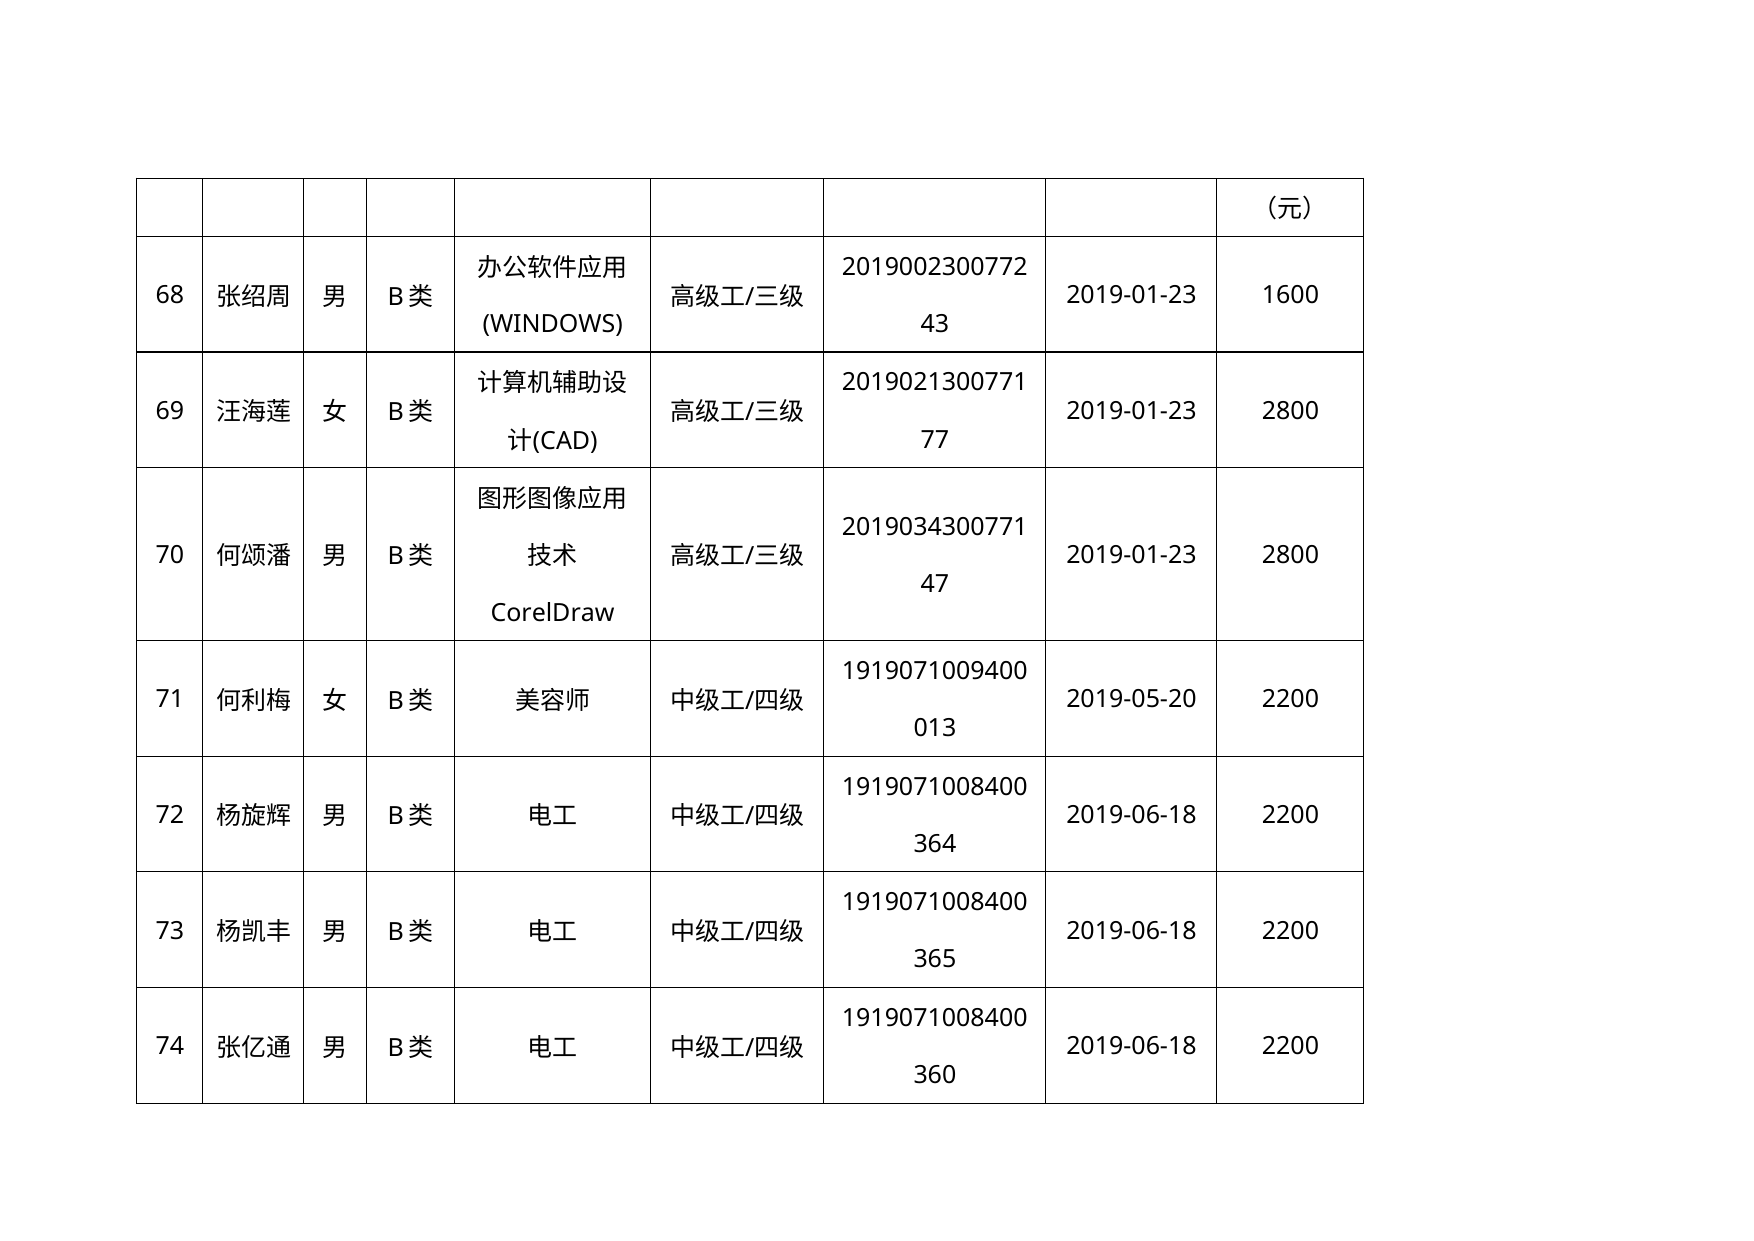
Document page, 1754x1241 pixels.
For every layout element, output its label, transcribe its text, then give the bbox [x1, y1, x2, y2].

table_cell 70 [137, 468, 202, 640]
table_cell 2800 [1217, 353, 1363, 467]
table_cell 电工 [455, 988, 650, 1102]
table_cell 何利梅 [203, 641, 303, 756]
table_cell 女 [304, 641, 366, 756]
table_cell 高级工/三级 [651, 468, 823, 640]
table_cell 2800 [1217, 468, 1363, 640]
table_cell 汪海莲 [203, 353, 303, 467]
table_cell 女 [304, 353, 366, 467]
table_header 证书编号 [824, 179, 1045, 236]
table_cell 男 [304, 872, 366, 987]
table_cell 201903430077147 [824, 468, 1045, 640]
table_cell 72 [137, 757, 202, 871]
table_cell 73 [137, 872, 202, 987]
table_cell 201902130077177 [824, 353, 1045, 467]
table_cell 男 [304, 757, 366, 871]
table_cell 男 [304, 988, 366, 1102]
table_cell 2200 [1217, 757, 1363, 871]
table_cell 图形图像应用技术CorelDraw [455, 468, 650, 640]
table_header 序 号 [137, 179, 202, 236]
table_cell B类 [367, 641, 454, 756]
table_cell 201900230077243 [824, 237, 1045, 351]
table_cell 中级工/四级 [651, 757, 823, 871]
table_cell 2200 [1217, 988, 1363, 1102]
table_cell 74 [137, 988, 202, 1102]
table_cell 2019-01-23 [1046, 353, 1216, 467]
table_cell 2200 [1217, 641, 1363, 756]
table_cell 1919071009400013 [824, 641, 1045, 756]
table_cell 中级工/四级 [651, 988, 823, 1102]
table_cell 1600 [1217, 237, 1363, 351]
table_cell 高级工/三级 [651, 353, 823, 467]
table_cell 1919071008400360 [824, 988, 1045, 1102]
table_cell 杨凯丰 [203, 872, 303, 987]
table_cell 男 [304, 237, 366, 351]
table_cell 男 [304, 468, 366, 640]
table_cell 1919071008400364 [824, 757, 1045, 871]
table_cell 2019-06-18 [1046, 872, 1216, 987]
table_cell 中级工/四级 [651, 641, 823, 756]
table_header 技能晋升培训补贴（元） [1217, 179, 1363, 236]
table_cell 1919071008400365 [824, 872, 1045, 987]
table_cell 2019-06-18 [1046, 988, 1216, 1102]
table_cell 计算机辅助设计(CAD) [455, 353, 650, 467]
table_cell 张亿通 [203, 988, 303, 1102]
table_cell B类 [367, 468, 454, 640]
table_cell 中级工/四级 [651, 872, 823, 987]
table_cell 71 [137, 641, 202, 756]
table_cell B类 [367, 757, 454, 871]
table_header 证书核发 日期 [1046, 179, 1216, 236]
table_cell B类 [367, 353, 454, 467]
table_cell 美容师 [455, 641, 650, 756]
table_cell 69 [137, 353, 202, 467]
table_cell 68 [137, 237, 202, 351]
table_cell 电工 [455, 757, 650, 871]
table_cell 2200 [1217, 872, 1363, 987]
table_cell B类 [367, 988, 454, 1102]
table_cell 2019-05-20 [1046, 641, 1216, 756]
table_header 工种名称 [455, 179, 650, 236]
table_header 证书级别 [651, 179, 823, 236]
table_cell 2019-01-23 [1046, 468, 1216, 640]
table_cell 高级工/三级 [651, 237, 823, 351]
table_cell 2019-06-18 [1046, 757, 1216, 871]
table_cell B类 [367, 872, 454, 987]
table_cell 2019-01-23 [1046, 237, 1216, 351]
table_header 证书 类别 [367, 179, 454, 236]
table_header 性 别 [304, 179, 366, 236]
table_cell 电工 [455, 872, 650, 987]
table_cell 杨旋辉 [203, 757, 303, 871]
table_cell B类 [367, 237, 454, 351]
table_cell 张绍周 [203, 237, 303, 351]
table_cell 办公软件应用(WINDOWS) [455, 237, 650, 351]
table_header 姓 名 [203, 179, 303, 236]
table_cell 何颂潘 [203, 468, 303, 640]
